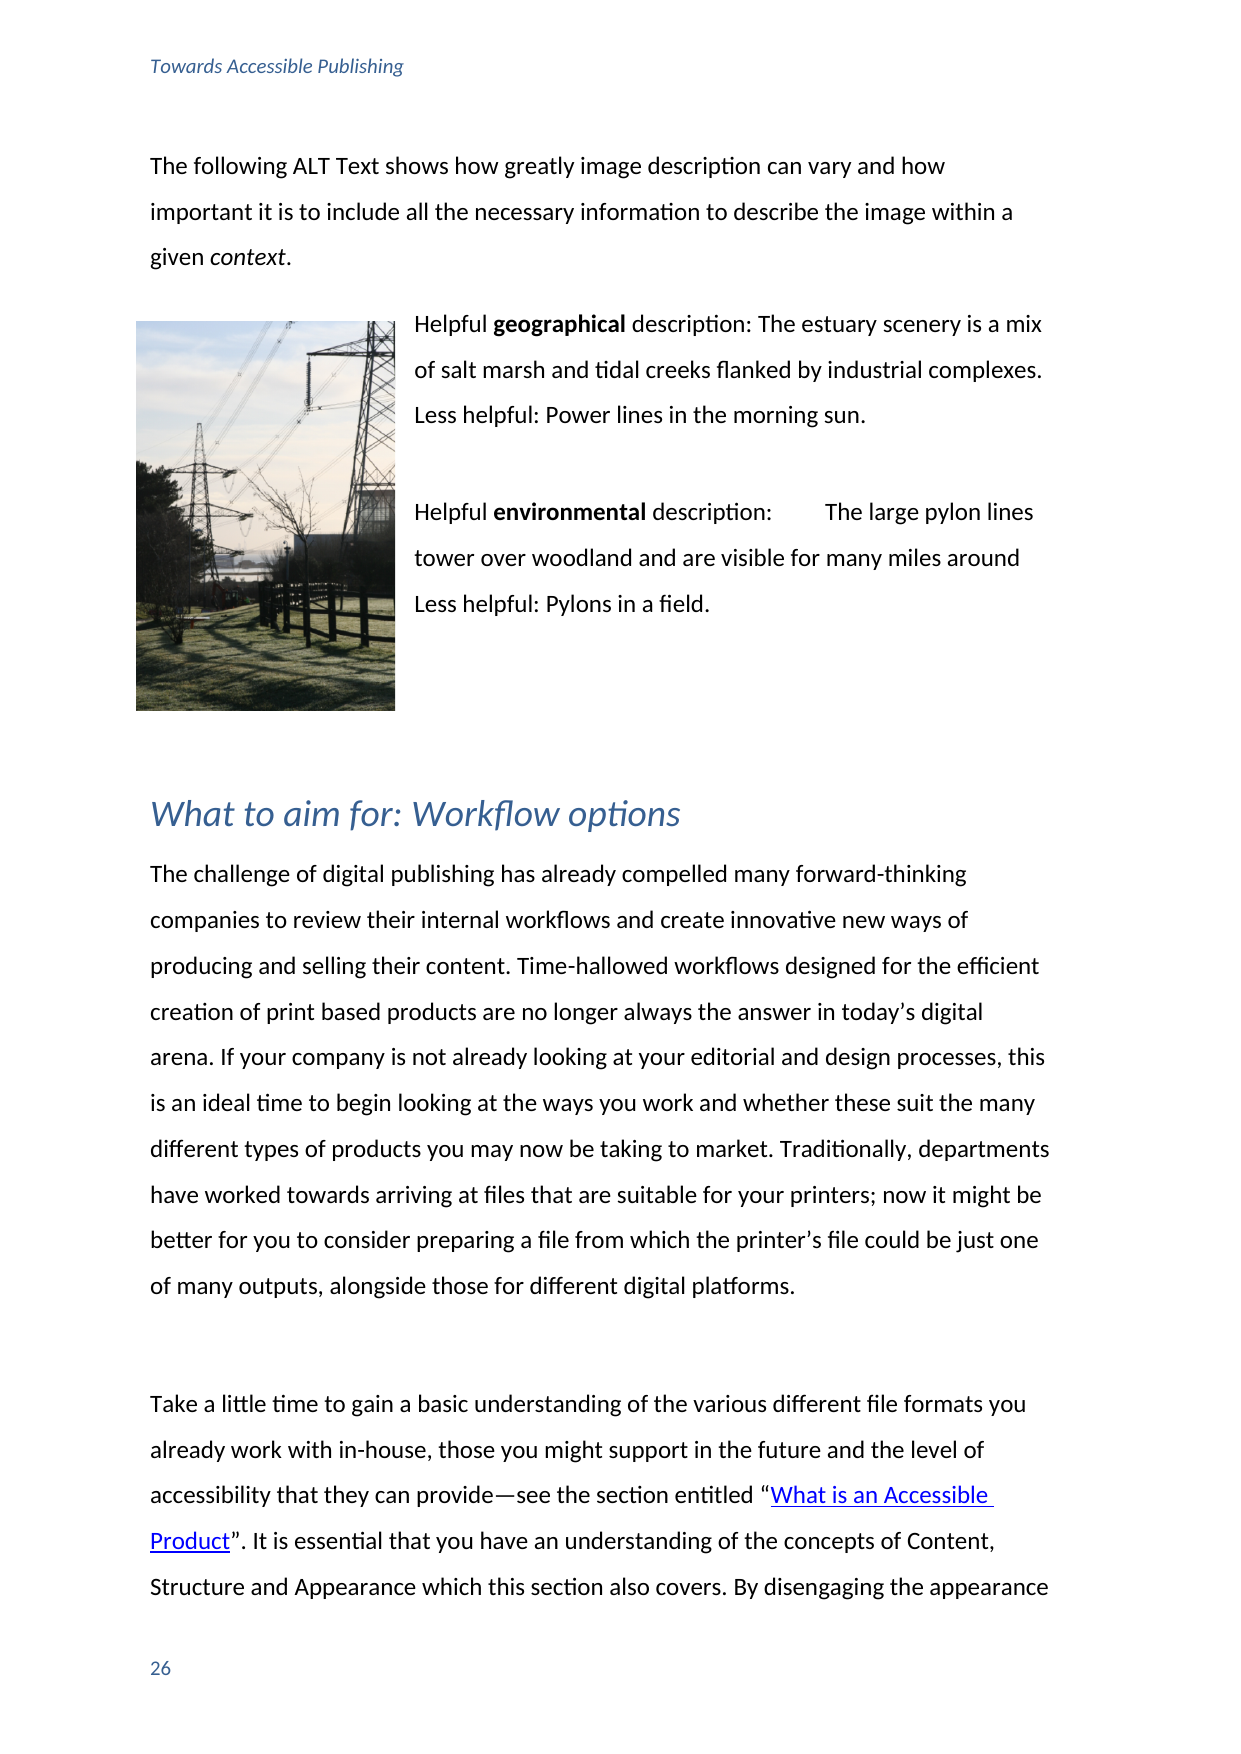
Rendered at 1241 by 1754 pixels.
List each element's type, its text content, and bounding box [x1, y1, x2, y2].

text The following ALT Text shows how greatly image description can vary and how important it is to include all the necessary information to describe the image within a given context. [150, 150, 1053, 272]
text The challenge of digital publishing has already compelled many forward-thinking companies to review their internal workflows and create innovative new ways of producing and selling their content. Time-hallowed workflows designed for the efficient creation of print based products are no longer always the answer in today’s digital arena. If your company is not already looking at your editorial and design processes, this is an ideal time to begin looking at the ways you work and whether these suit the many different types of products you may now be taking to market. Traditionally, departments have worked towards arriving at files that are suitable for your printers; now it might be better for you to consider preparing a file from which the printer’s file could be just one of many outputs, alongside those for different digital platforms. [150, 859, 1053, 1301]
subtitle What to aim for: Workflow options [150, 790, 1053, 836]
text Helpful geographical description: The estuary scenery is a mix of salt marsh and tidal creeks flanked by industrial complexes. [150, 308, 1053, 384]
picture [136, 321, 396, 711]
text Helpful environmental description: The large pylon lines tower over woodland and are visible for many miles around [396, 497, 1053, 573]
text Less helpful: Power lines in the morning sun. [396, 399, 1053, 430]
text Less helpful: Pylons in a field. [396, 588, 1053, 618]
